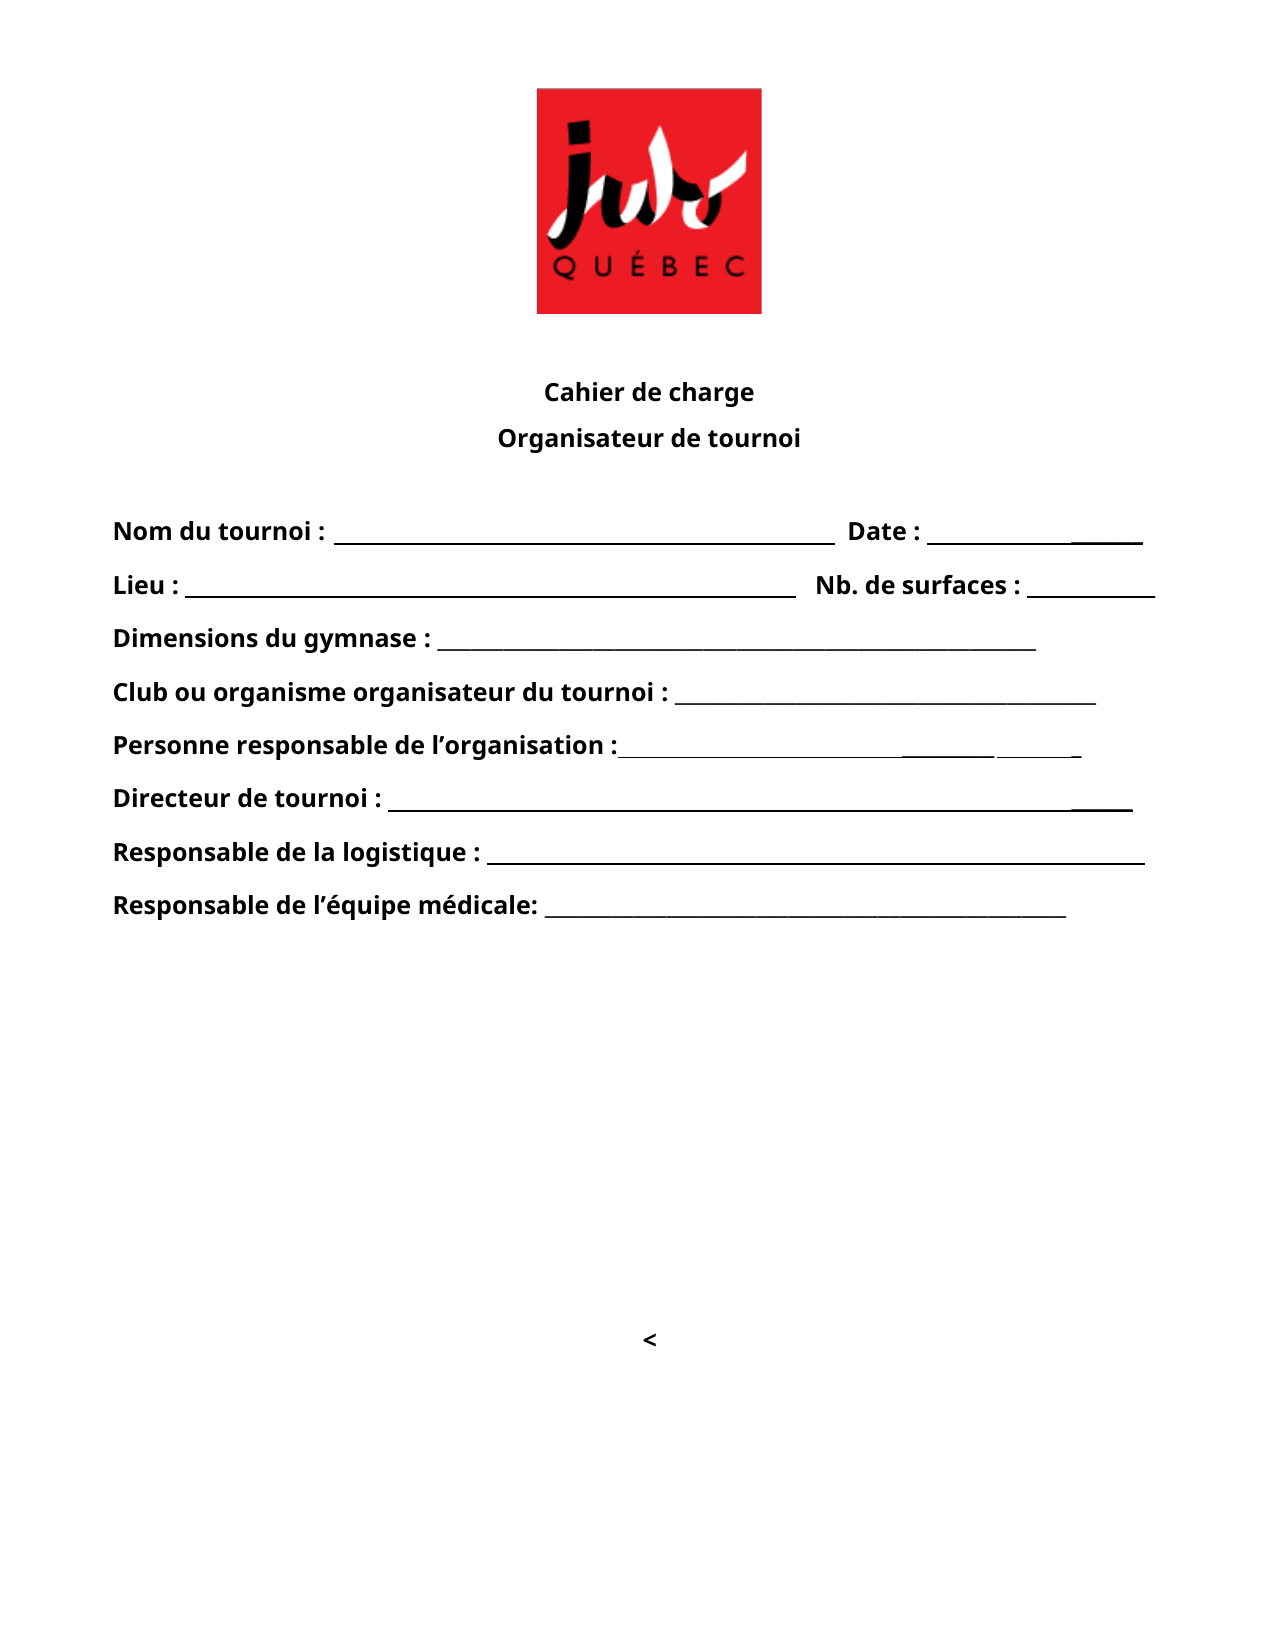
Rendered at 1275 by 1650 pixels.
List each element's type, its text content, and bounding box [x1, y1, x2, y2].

text Lieu : Nb. de surfaces : _ [112, 567, 1186, 601]
text Nom du tournoi : Date : _______ [112, 514, 1186, 548]
text Responsable de la logistique : _____________ [112, 834, 1186, 869]
text Responsable de l’équipe médicale: _______________________________________________ [112, 888, 1186, 922]
picture [536, 88, 762, 314]
text Club ou organisme organisateur du tournoi : ______________________________________ [112, 674, 1186, 708]
text Directeur de tournoi : ______ [112, 781, 1186, 815]
text < [112, 1323, 1186, 1357]
text Personne responsable de l’organisation : _________ _ [112, 728, 1186, 762]
text Cahier de charge [112, 374, 1186, 408]
text Organisateur de tournoi [112, 421, 1186, 455]
text Dimensions du gymnase : ______________________________________________________ [112, 621, 1186, 655]
